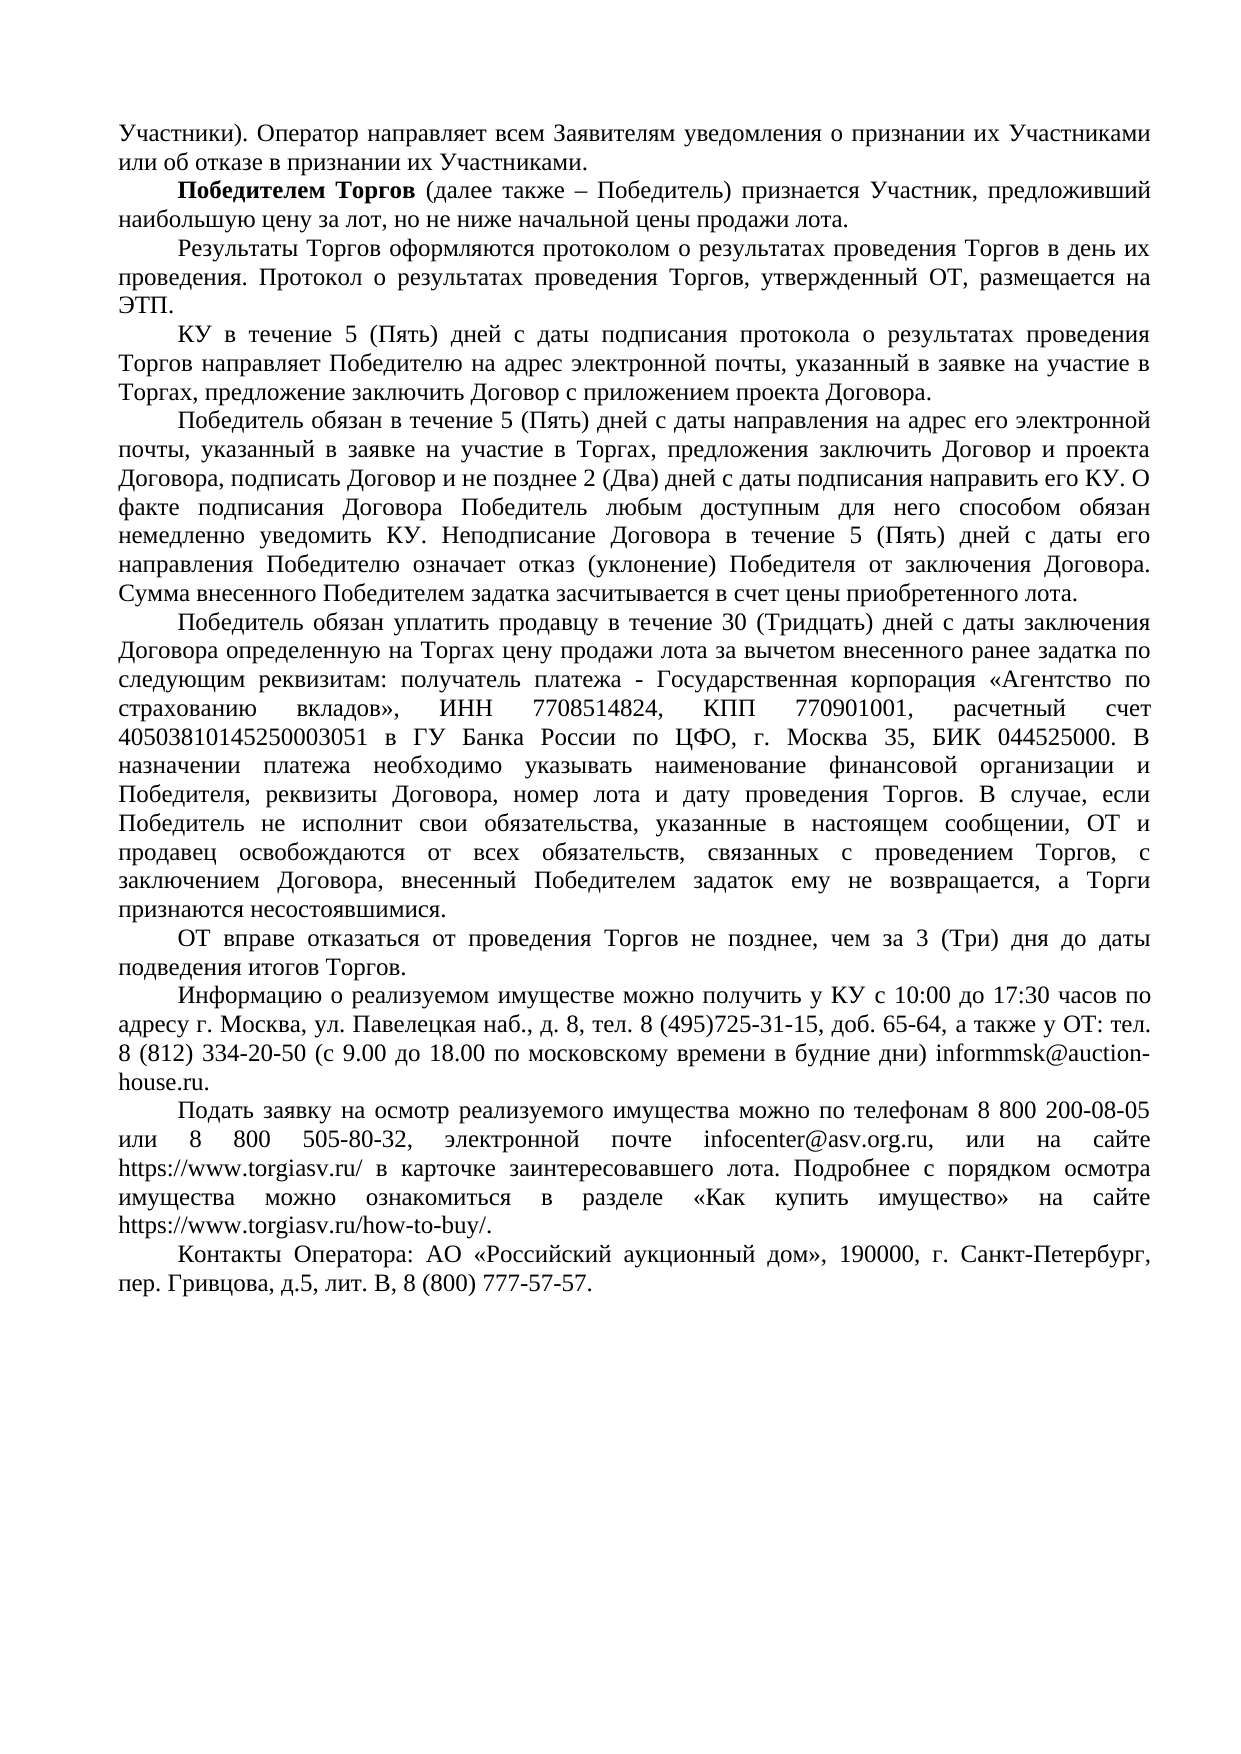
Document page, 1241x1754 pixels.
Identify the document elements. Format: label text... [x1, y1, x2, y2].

text ОТ вправе отказаться от проведения Торгов не позднее, чем за 3 (Три) дня до даты подведения итогов Торгов. [118, 923, 1151, 981]
text КУ в течение 5 (Пять) дней с даты подписания протокола о результатах проведения Торгов направляет Победителю на адрес электронной почты, указанный в заявке на участие в Торгах, предложение заключить Договор с приложением проекта Договора. [118, 319, 1151, 406]
text Победитель обязан уплатить продавцу в течение 30 (Тридцать) дней с даты заключения Договора определенную на Торгах цену продажи лота за вычетом внесенного ранее задатка по следующим реквизитам: получатель платежа - Государственная корпорация «Агентство по страхованию вкладов», ИНН 7708514824, КПП 770901001, расчетный счет 40503810145250003051 в ГУ Банка России по ЦФО, г. Москва 35, БИК 044525000. В назначении платежа необходимо указывать наименование финансовой организации и Победителя, реквизиты Договора, номер лота и дату проведения Торгов. В случае, если Победитель не исполнит свои обязательства, указанные в настоящем сообщении, ОТ и продавец освобождаются от всех обязательств, связанных с проведением Торгов, с заключением Договора, внесенный Победителем задаток ему не возвращается, а Торги признаются несостоявшимися. [118, 607, 1151, 923]
text Подать заявку на осмотр реализуемого имущества можно по телефонам 8 800 200-08-05 или 8 800 505-80-32, электронной почте infocenter@asv.org.ru, или на сайте https://www.torgiasv.ru/ в карточке заинтересовавшего лота. Подробнее с порядком осмотра имущества можно ознакомиться в разделе «Как купить имущество» на сайте https://www.torgiasv.ru/how-to-buy/. [118, 1096, 1151, 1239]
text Контакты Оператора: АО «Российский аукционный дом», 190000, г. Санкт-Петербург, пер. Гривцова, д.5, лит. В, 8 (800) 777-57-57. [118, 1239, 1151, 1297]
text Победителем Торгов (далее также – Победитель) признается Участник, предложивший наибольшую цену за лот, но не ниже начальной цены продажи лота. [118, 176, 1151, 233]
text Победитель обязан в течение 5 (Пять) дней с даты направления на адрес его электронной почты, указанный в заявке на участие в Торгах, предложения заключить Договор и проекта Договора, подписать Договор и не позднее 2 (Два) дней с даты подписания направить его КУ. О факте подписания Договора Победитель любым доступным для него способом обязан немедленно уведомить КУ. Неподписание Договора в течение 5 (Пять) дней с даты его направления Победителю означает отказ (уклонение) Победителя от заключения Договора. Сумма внесенного Победителем задатка засчитывается в счет цены приобретенного лота. [118, 406, 1151, 607]
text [118, 118, 1151, 176]
text Информацию о реализуемом имуществе можно получить у КУ с 10:00 до 17:30 часов по адресу г. Москва, ул. Павелецкая наб., д. 8, тел. 8 (495)725-31-15, доб. 65-64, а также у ОТ: тел. 8 (812) 334-20-50 (с 9.00 до 18.00 по московскому времени в будние дни) informmsk@auction-house.ru. [118, 981, 1151, 1096]
text Результаты Торгов оформляются протоколом о результатах проведения Торгов в день их проведения. Протокол о результатах проведения Торгов, утвержденный ОТ, размещается на ЭТП. [118, 233, 1151, 319]
